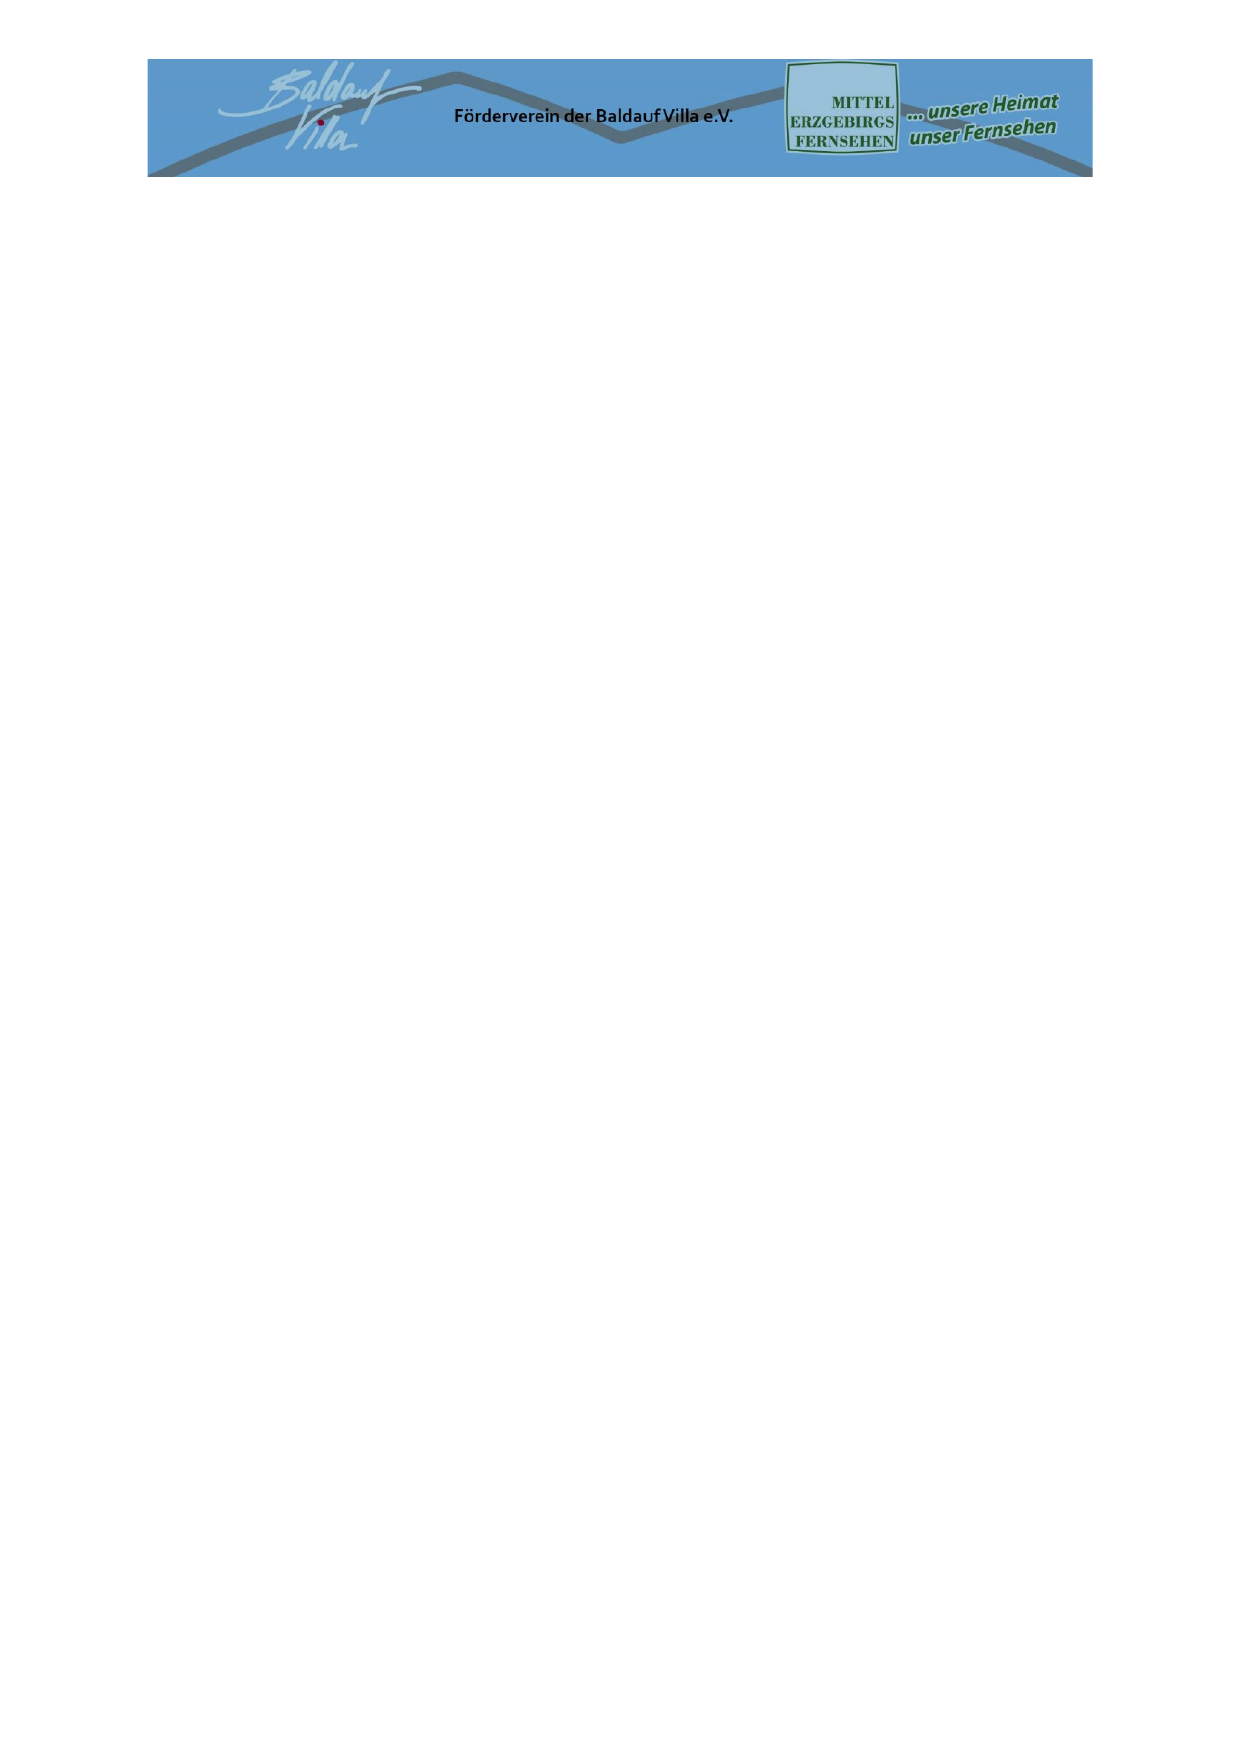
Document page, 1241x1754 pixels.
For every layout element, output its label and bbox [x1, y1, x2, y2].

picture [147, 59, 1093, 177]
